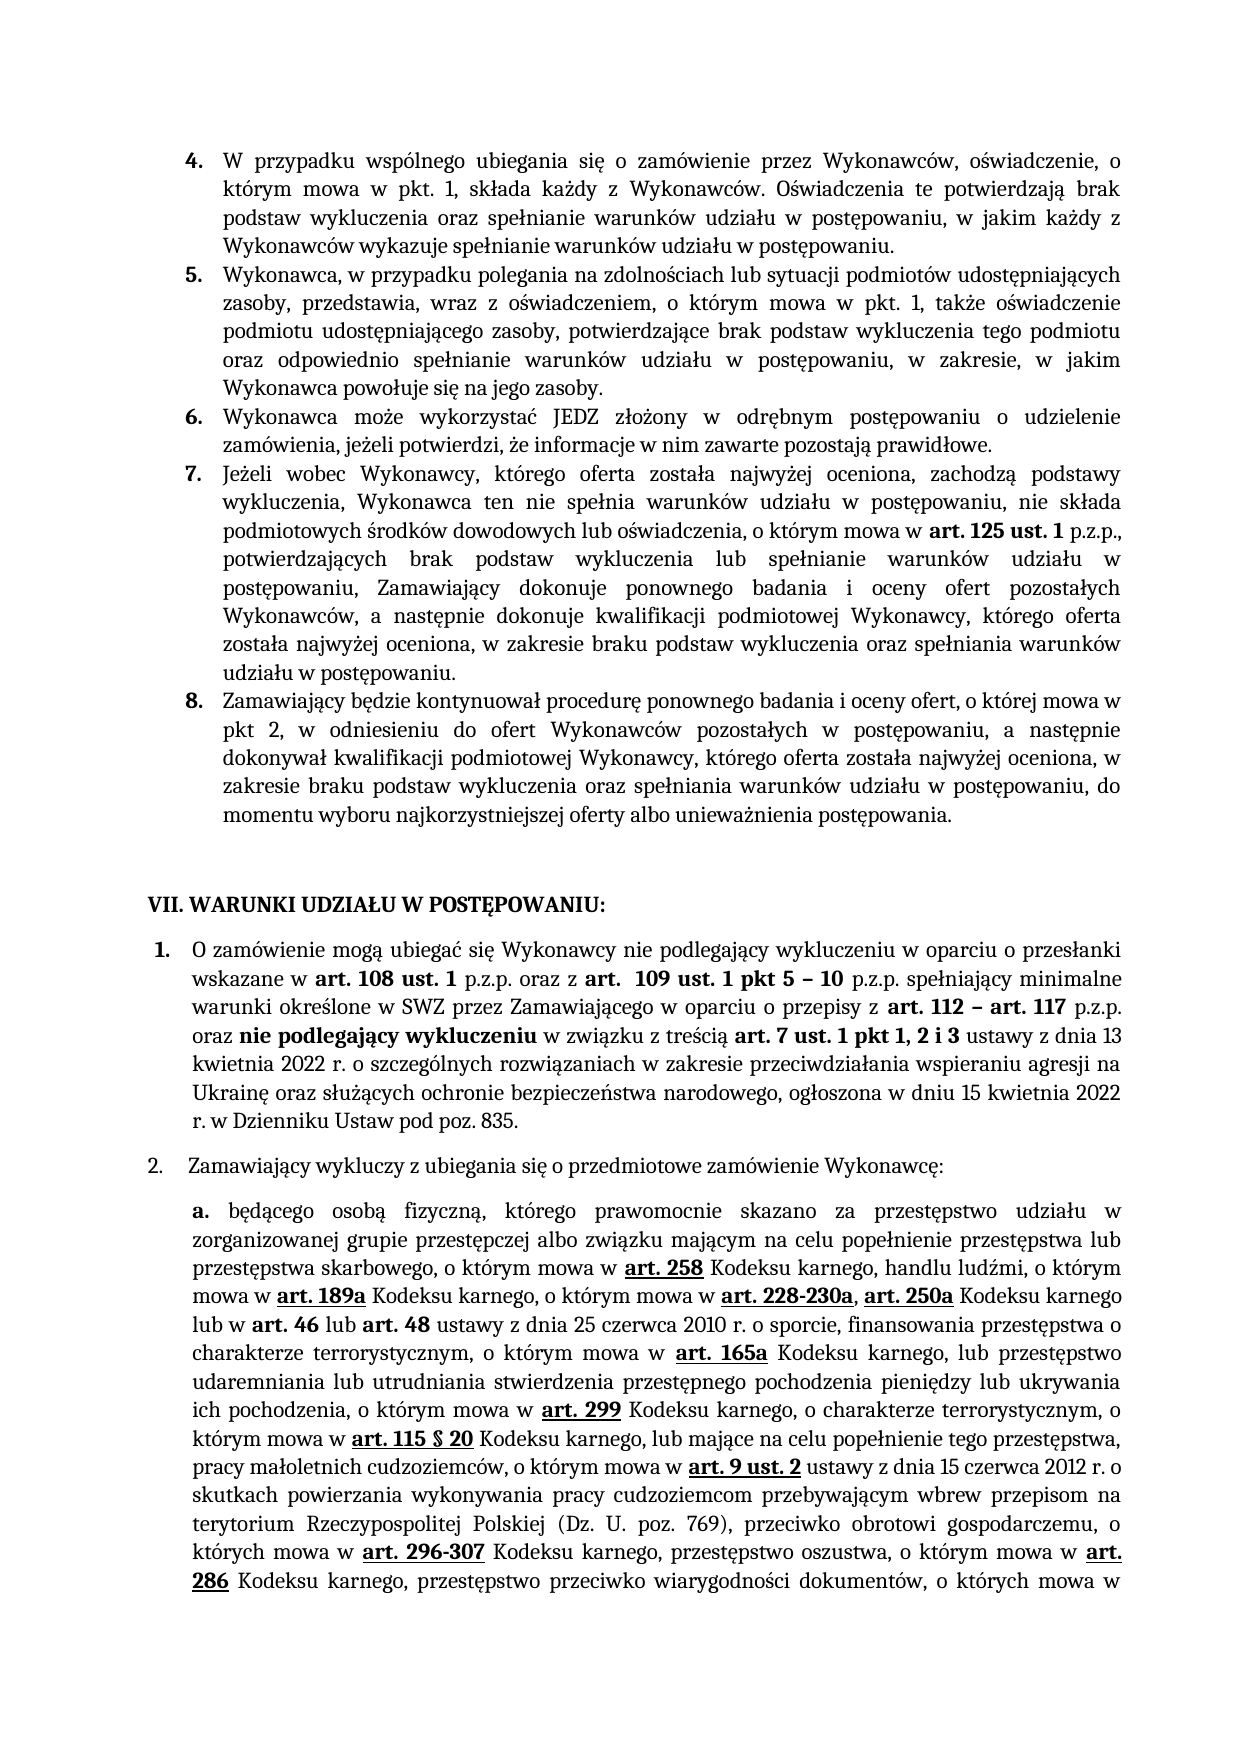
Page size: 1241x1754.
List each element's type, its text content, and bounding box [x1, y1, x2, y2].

list Wykonawca może wykorzystać JEDZ złożony w odrębnym postępowaniu o udzielenie zamówienia, jeżeli potwierdzi, że informacje w nim zawarte pozostają prawidłowe. [185, 404, 1122, 458]
list Zamawiający będzie kontynuował procedurę ponownego badania i oceny ofert, o której mowa w pkt 2, w odniesieniu do ofert Wykonawców pozostałych w postępowaniu, a następnie dokonywał kwalifikacji podmiotowej Wykonawcy, którego oferta została najwyżej oceniona, w zakresie braku podstaw wykluczenia oraz spełniania warunków udziału w postępowaniu, do momentu wyboru najkorzystniejszej oferty albo unieważnienia postępowania. [185, 688, 1122, 828]
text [192, 1198, 1122, 1594]
list Jeżeli wobec Wykonawcy, którego oferta została najwyżej oceniona, zachodzą podstawy wykluczenia, Wykonawca ten nie spełnia warunków udziału w postępowaniu, nie składa podmiotowych środków dowodowych lub oświadczenia, o którym mowa w art. 125 ust. 1 p.z.p., potwierdzających brak podstaw wykluczenia lub spełnianie warunków udziału w postępowaniu, Zamawiający dokonuje ponownego badania i oceny ofert pozostałych Wykonawców, a następnie dokonuje kwalifikacji podmiotowej Wykonawcy, którego oferta została najwyżej oceniona, w zakresie braku podstaw wykluczenia oraz spełniania warunków udziału w postępowaniu. [185, 461, 1122, 686]
list W przypadku wspólnego ubiegania się o zamówienie przez Wykonawców, oświadczenie, o którym mowa w pkt. 1, składa każdy z Wykonawców. Oświadczenia te potwierdzają brak podstaw wykluczenia oraz spełnianie warunków udziału w postępowaniu, w jakim każdy z Wykonawców wykazuje spełnianie warunków udziału w postępowaniu. [185, 148, 1122, 259]
list Wykonawca, w przypadku polegania na zdolnościach lub sytuacji podmiotów udostępniających zasoby, przedstawia, wraz z oświadczeniem, o którym mowa w pkt. 1, także oświadczenie podmiotu udostępniającego zasoby, potwierdzające brak podstaw wykluczenia tego podmiotu oraz odpowiednio spełnianie warunków udziału w postępowaniu, w zakresie, w jakim Wykonawca powołuje się na jego zasoby. [185, 261, 1122, 402]
text 2. Zamawiający wykluczy z ubiegania się o przedmiotowe zamówienie Wykonawcę: [148, 1153, 1122, 1179]
text VII. WARUNKI UDZIAŁU W POSTĘPOWANIU: [148, 892, 1122, 918]
list O zamówienie mogą ubiegać się Wykonawcy nie podlegający wykluczeniu w oparciu o przesłanki wskazane w art. 108 ust. 1 p.z.p. oraz z art. 109 ust. 1 pkt 5 – 10 p.z.p. spełniający minimalne warunki określone w SWZ przez Zamawiającego w oparciu o przepisy z art. 112 – art. 117 p.z.p. oraz nie podlegający wykluczeniu w związku z treścią art. 7 ust. 1 pkt 1, 2 i 3 ustawy z dnia 13 kwietnia 2022 r. o szczególnych rozwiązaniach w zakresie przeciwdziałania wspieraniu agresji na Ukrainę oraz służących ochronie bezpieczeństwa narodowego, ogłoszona w dniu 15 kwietnia 2022 r. w Dzienniku Ustaw pod poz. 835. [154, 937, 1122, 1134]
